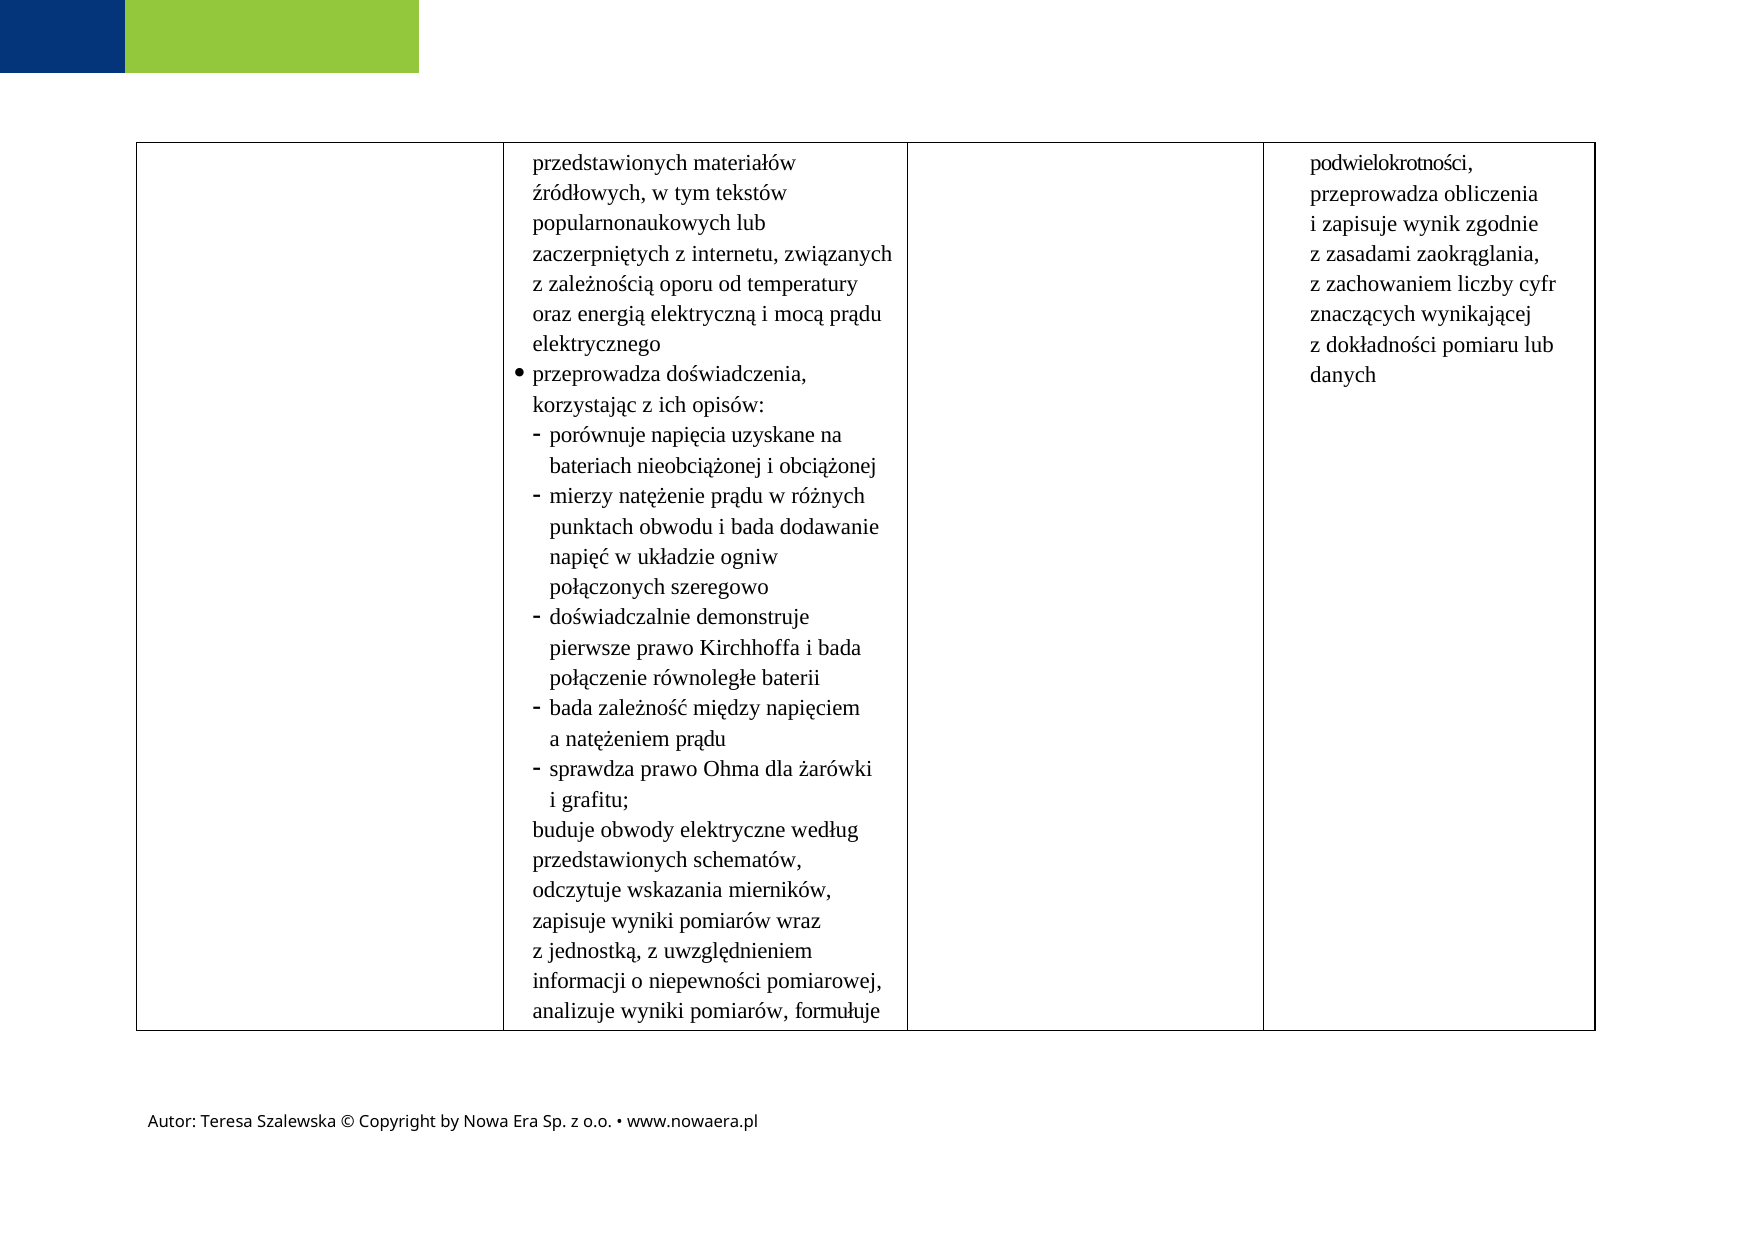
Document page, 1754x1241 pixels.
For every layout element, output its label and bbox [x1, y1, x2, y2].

table_cell [137, 143, 503, 1029]
table_cell [504, 143, 907, 1029]
table_cell [908, 143, 1263, 1029]
table_cell [1264, 143, 1594, 1029]
